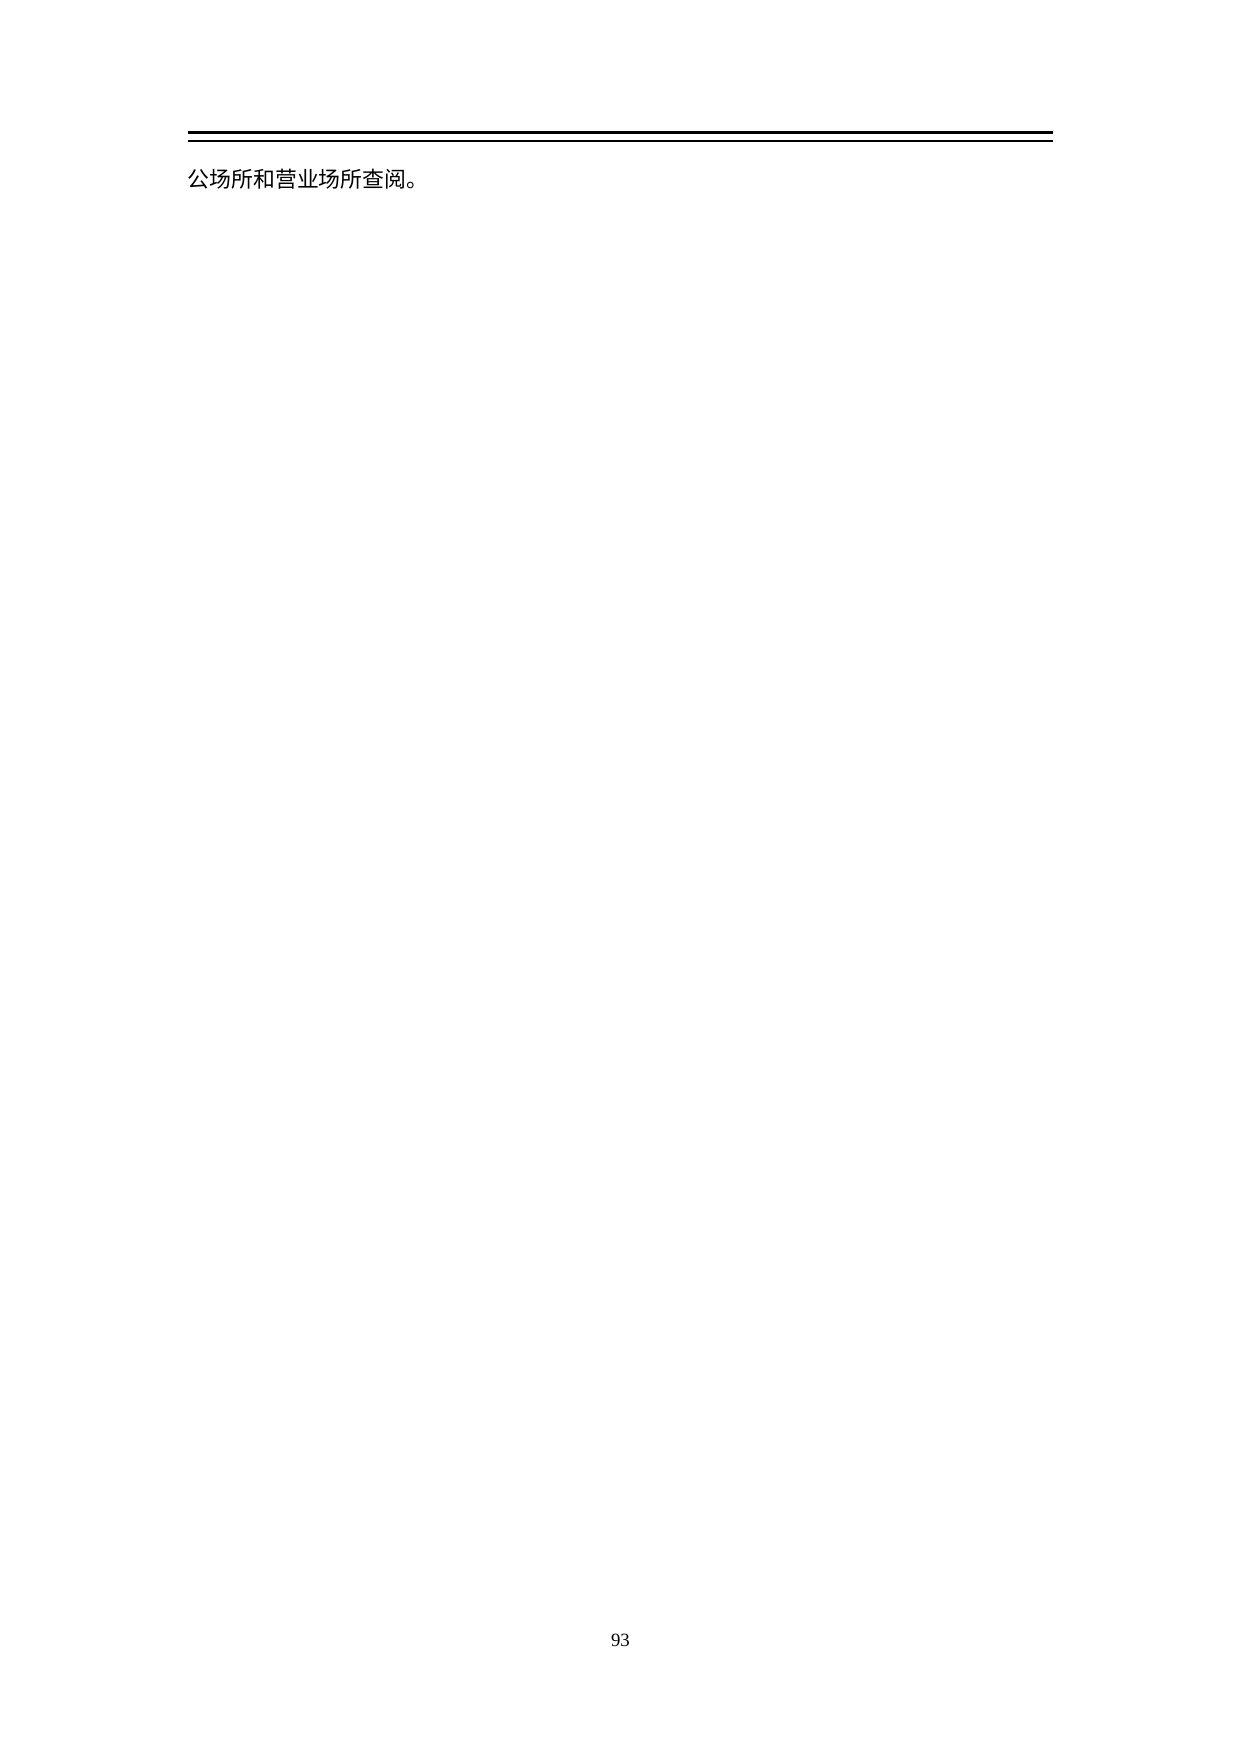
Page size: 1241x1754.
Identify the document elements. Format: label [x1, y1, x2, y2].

text [187, 162, 1053, 194]
